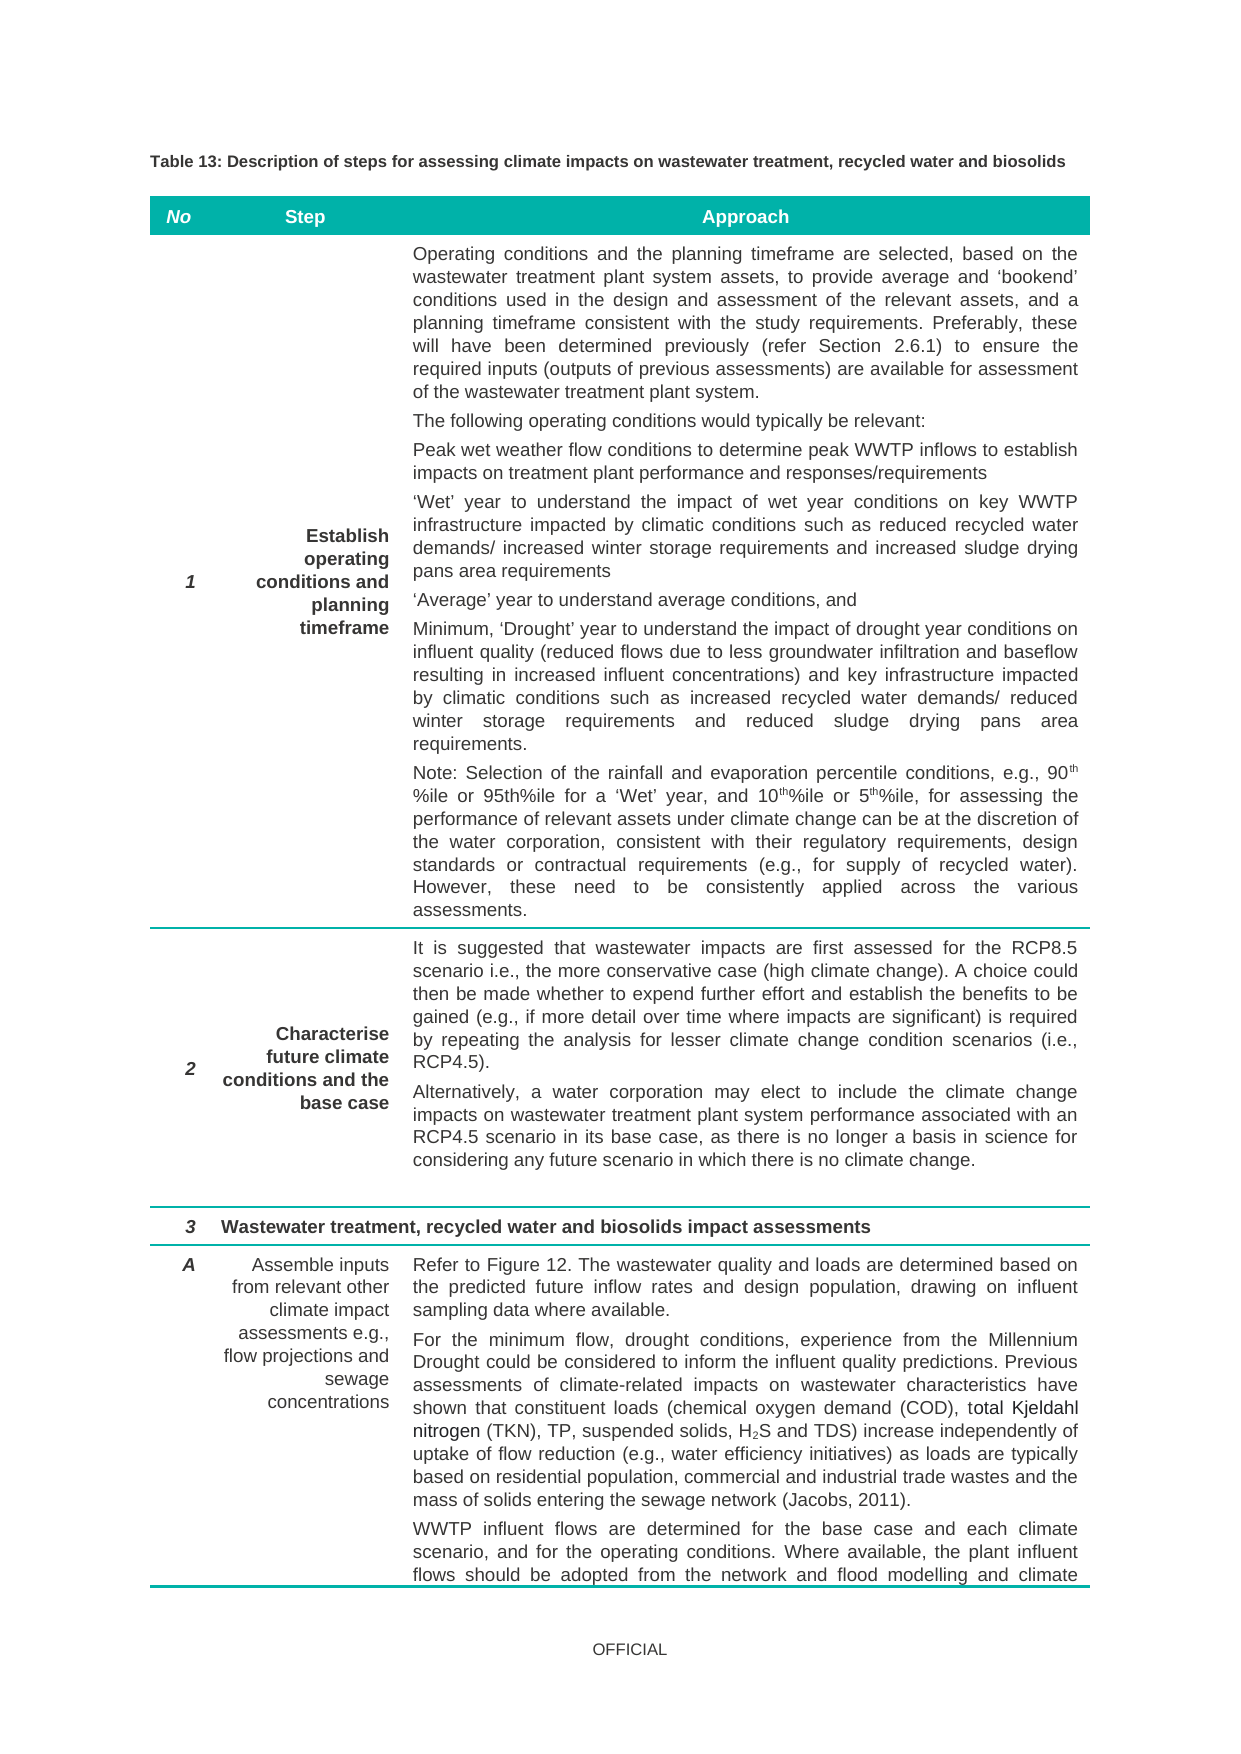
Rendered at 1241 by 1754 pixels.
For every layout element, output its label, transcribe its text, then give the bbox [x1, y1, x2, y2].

table_cell 2 [150, 929, 209, 1206]
table_cell Operating conditions and the planning timeframe are selected, based on the wastewater treatment plant system assets, to provide average and ‘bookend’ conditions used in the design and assessment of the relevant assets, and a planning timeframe consistent with the study requirements. Preferably, these will have been determined previously (refer Section 3.3.1) to ensure the required inputs (outputs of previous assessments) are available for assessment of the wastewater treatment plant system. The following operating conditions would typically be relevant: Peak wet weather flow conditions to determine peak WWTP inflows to establish impacts on treatment plant performance and responses/requirements ‘Wet’ year to understand the impact of wet year conditions on key WWTP infrastructure impacted by climatic conditions such as reduced recycled water demands/ increased winter storage requirements and increased sludge drying pans area requirements ‘Average’ year to understand average conditions, and Minimum, ‘Drought’ year to understand the impact of drought year conditions on influent quality (reduced flows due to less groundwater infiltration and baseflow resulting in increased influent concentrations) and key infrastructure impacted by climatic conditions such as increased recycled water demands/ reduced winter storage requirements and reduced sludge drying pans area requirements. Note: Selection of the rainfall and evaporation percentile conditions, e.g., 90th%ile or 95th%ile for a ‘Wet’ year, and 10th%ile or 5th%ile, for assessing the performance of relevant assets under climate change can be at the discretion of the water corporation, consistent with their regulatory requirements, design standards or contractual requirements (e.g., for supply of recycled water). However, these need to be consistently applied across the various assessments. [401, 235, 1090, 927]
table_header Step [209, 198, 401, 233]
table_header Approach [401, 198, 1090, 233]
table_cell A [150, 1246, 209, 1585]
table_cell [209, 1246, 401, 1585]
table_cell 1 [150, 235, 209, 927]
table_cell Wastewater treatment, recycled water and biosolids impact assessments [209, 1208, 1090, 1244]
table_header No [150, 198, 209, 233]
table_cell 3 [150, 1208, 209, 1244]
table_cell Establish operating conditions and planning timeframe [209, 235, 401, 927]
table_cell Characterise future climate conditions and the base case [209, 929, 401, 1206]
table_cell It is suggested that wastewater impacts are first assessed for the RCP8.5 scenario i.e., the more conservative case (high climate change). A choice could then be made whether to expend further effort and establish the benefits to be gained (e.g., if more detail over time where impacts are significant) is required by repeating the analysis for lesser climate change condition scenarios (i.e., RCP4.5). Alternatively, a water corporation may elect to include the climate change impacts on wastewater treatment plant system performance associated with an RCP4.5 scenario in its base case, as there is no longer a basis in science for considering any future scenario in which there is no climate change. [401, 929, 1090, 1206]
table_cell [401, 1246, 1090, 1585]
